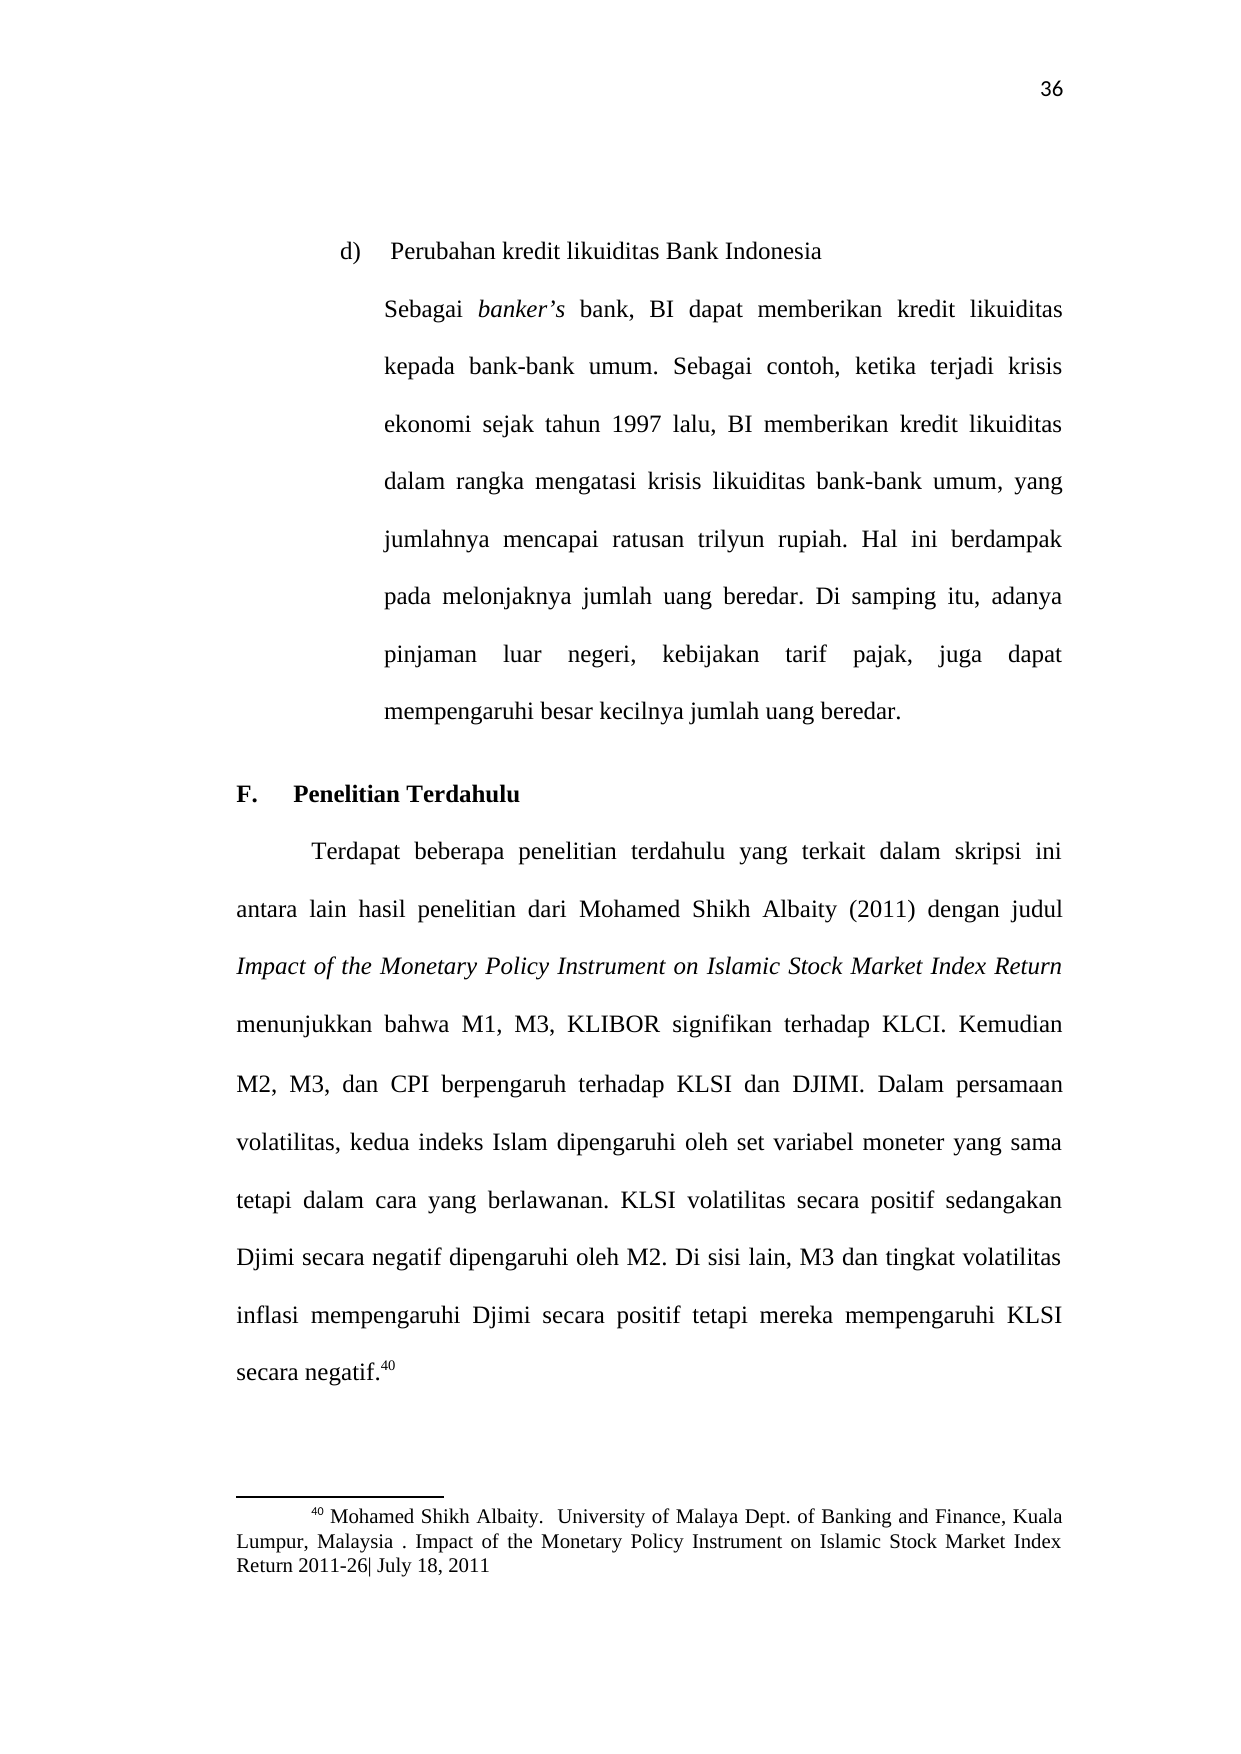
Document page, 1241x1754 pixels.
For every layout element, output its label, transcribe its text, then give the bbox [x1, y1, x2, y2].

text Sebagai banker’s bank, BI dapat memberikan kredit likuiditas kepada bank-bank umum. Sebagai contoh, ketika terjadi krisis ekonomi sejak tahun 1997 lalu, BI memberikan kredit likuiditas dalam rangka mengatasi krisis likuiditas bank-bank umum, yang jumlahnya mencapai ratusan trilyun rupiah. Hal ini berdampak pada melonjaknya jumlah uang beredar. Di samping itu, adanya pinjaman luar negeri, kebijakan tarif pajak, juga dapat mempengaruhi besar kecilnya jumlah uang beredar. [384, 294, 1063, 725]
list Perubahan kredit likuiditas Bank Indonesia [340, 236, 1063, 265]
list Penelitian Terdahulu [236, 779, 1063, 807]
text Terdapat beberapa penelitian terdahulu yang terkait dalam skripsi ini antara lain hasil penelitian dari Mohamed Shikh Albaity (2011) dengan judul Impact of the Monetary Policy Instrument on Islamic Stock Market Index Return menunjukkan bahwa M1, M3, KLIBOR signifikan terhadap KLCI. Kemudian M2, M3, dan CPI berpengaruh terhadap KLSI dan DJIMI. Dalam persamaan volatilitas, kedua indeks Islam dipengaruhi oleh set variabel moneter yang sama tetapi dalam cara yang berlawanan. KLSI volatilitas secara positif sedangakan Djimi secara negatif dipengaruhi oleh M2. Di sisi lain, M3 dan tingkat volatilitas inflasi mempengaruhi Djimi secara positif tetapi mereka mempengaruhi KLSI secara negatif. [236, 836, 1063, 1386]
